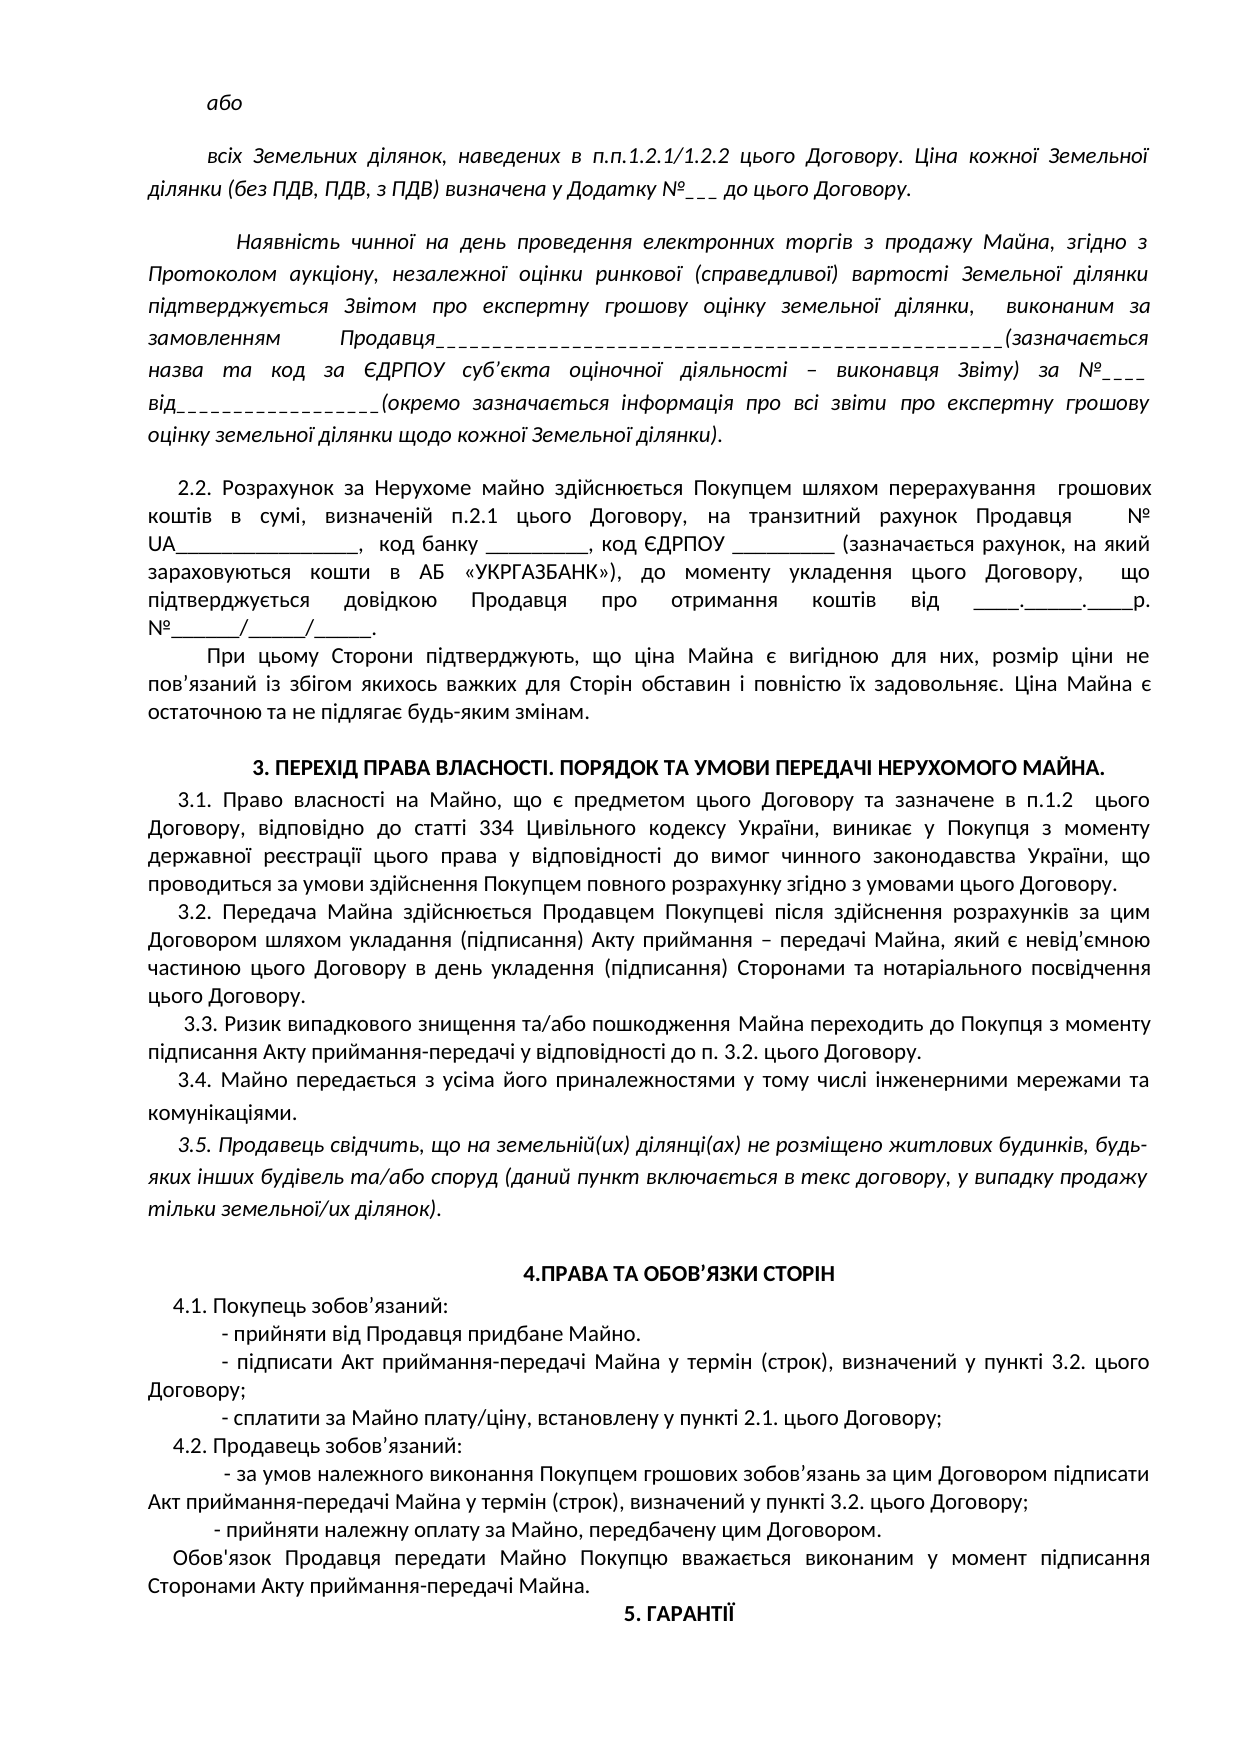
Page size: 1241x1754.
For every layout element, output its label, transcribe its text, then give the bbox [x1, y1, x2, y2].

text - підписати Акт приймання-передачі Майна у термін (строк), визначений у пункті 3.2. цього Договору; [148, 1347, 1152, 1403]
text - за умов належного виконання Покупцем грошових зобов’язань за цим Договором підписати Акт приймання-передачі Майна у термін (строк), визначений у пункті 3.2. цього Договору; [148, 1459, 1152, 1515]
text 4.1. Покупець зобов’язаний: [148, 1291, 1152, 1319]
text 3.4. Майно передається з усіма його приналежностями у тому числі інженерними мережами та комунікаціями. [148, 1066, 1152, 1126]
text 3.1. Право власності на Майно, що є предметом цього Договору та зазначене в п.1.2 цього Договору, відповідно до статті 334 Цивільного кодексу України, виникає у Покупця з моменту державної реєстрації цього права у відповідності до вимог чинного законодавства України, що проводиться за умови здійснення Покупцем повного розрахунку згідно з умовами цього Договору. [148, 785, 1152, 897]
text 4.2. Продавець зобов’язаний: [148, 1431, 1152, 1459]
text - сплатити за Майно плату/ціну, встановлену у пункті 2.1. цього Договору; [148, 1403, 1152, 1431]
text - прийняти належну оплату за Майно, передбачену цим Договором. [148, 1515, 1152, 1543]
text 3.2. Передача Майна здійснюється Продавцем Покупцеві після здійснення розрахунків за цим Договором шляхом укладання (підписання) Акту приймання – передачі Майна, який є невід’ємною частиною цього Договору в день укладення (підписання) Сторонами та нотаріального посвідчення цього Договору. [148, 897, 1152, 1009]
text 3.3. Ризик випадкового знищення та/або пошкодження Майна переходить до Покупця з моменту підписання Акту приймання-передачі у відповідності до п. 3.2. цього Договору. [148, 1009, 1152, 1066]
text 3.5. Продавець свідчить, що на земельній(их) ділянці(ах) не розміщено житлових будинків, будь-яких інших будівель та/або споруд (даний пункт включається в текс договору, у випадку продажу тільки земельної/их ділянок). [148, 1130, 1152, 1222]
text 5. ГАРАНТІЇ [148, 1599, 1152, 1627]
text 3. ПЕРЕХІД ПРАВА ВЛАСНОСТІ. ПОРЯДОК ТА УМОВИ ПЕРЕДАЧІ НЕРУХОМОГО МАЙНА. [148, 753, 1152, 781]
text Обов'язок Продавця передати Майно Покупцю вважається виконаним у момент підписання Сторонами Акту приймання-передачі Майна. [148, 1543, 1152, 1599]
text 2.2. Розрахунок за Нерухоме майно здійснюється Покупцем шляхом перерахування грошових коштів в сумі, визначеній п.2.1 цього Договору, на транзитний рахунок Продавця № UA________________, код банку _________, код ЄДРПОУ _________ (зазначається рахунок, на який зараховуються кошти в АБ «УКРГАЗБАНК»), до моменту укладення цього Договору, що підтверджується довідкою Продавця про отримання коштів від ____._____.____р. №______/_____/_____. [148, 473, 1152, 641]
text При цьому Сторони підтверджують, що ціна Майна є вигідною для них, розмір ціни не пов’язаний із збігом якихось важких для Сторін обставин і повністю їх задовольняє. Ціна Майна є остаточною та не підлягає будь-яким змінам. [148, 641, 1152, 725]
text або [148, 88, 1152, 117]
text 4.ПРАВА ТА ОБОВ’ЯЗКИ СТОРІН [148, 1259, 1152, 1287]
text Наявність чинної на день проведення електронних торгів з продажу Майна, згідно з Протоколом аукціону, незалежної оцінки ринкової (справедливої) вартості Земельної ділянки підтверджується Звітом про експертну грошову оцінку земельної ділянки, виконаним за замовленням Продавця__________________________________________________(зазначається назва та код за ЄДРПОУ суб’єкта оціночної діяльності – виконавця Звіту) за №____ від__________________(окремо зазначається інформація про всі звіти про експертну грошову оцінку земельної ділянки щодо кожної Земельної ділянки). [148, 227, 1152, 448]
text всіх Земельних ділянок, наведених в п.п.1.2.1/1.2.2 цього Договору. Ціна кожної Земельної ділянки (без ПДВ, ПДВ, з ПДВ) визначена у Додатку №___ до цього Договору. [148, 142, 1152, 202]
text - прийняти від Продавця придбане Майно. [148, 1319, 1152, 1347]
